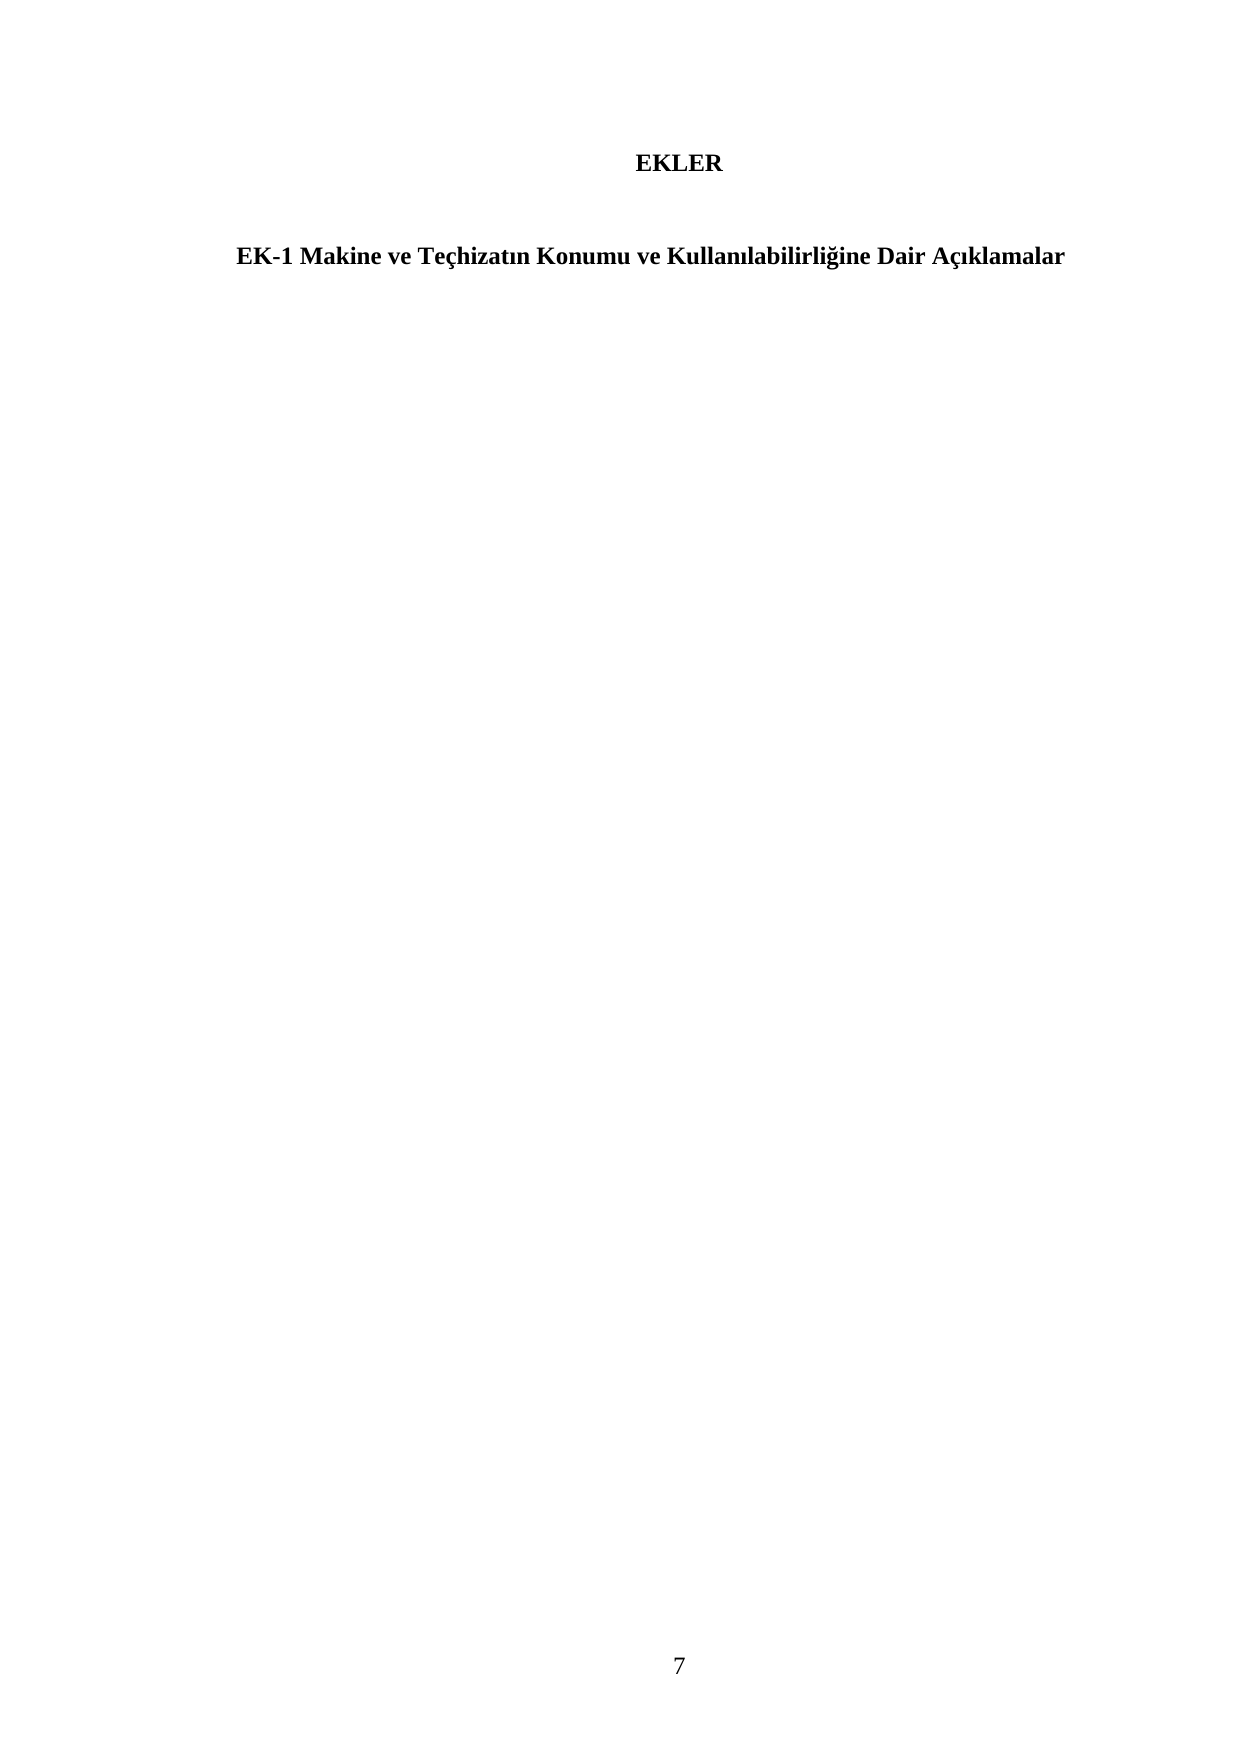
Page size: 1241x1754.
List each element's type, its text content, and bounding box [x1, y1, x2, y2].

text EK-1 Makine ve Teçhizatın Konumu ve Kullanılabilirliğine Dair Açıklamalar [236, 241, 1122, 269]
subtitle EKLER [236, 148, 1122, 176]
